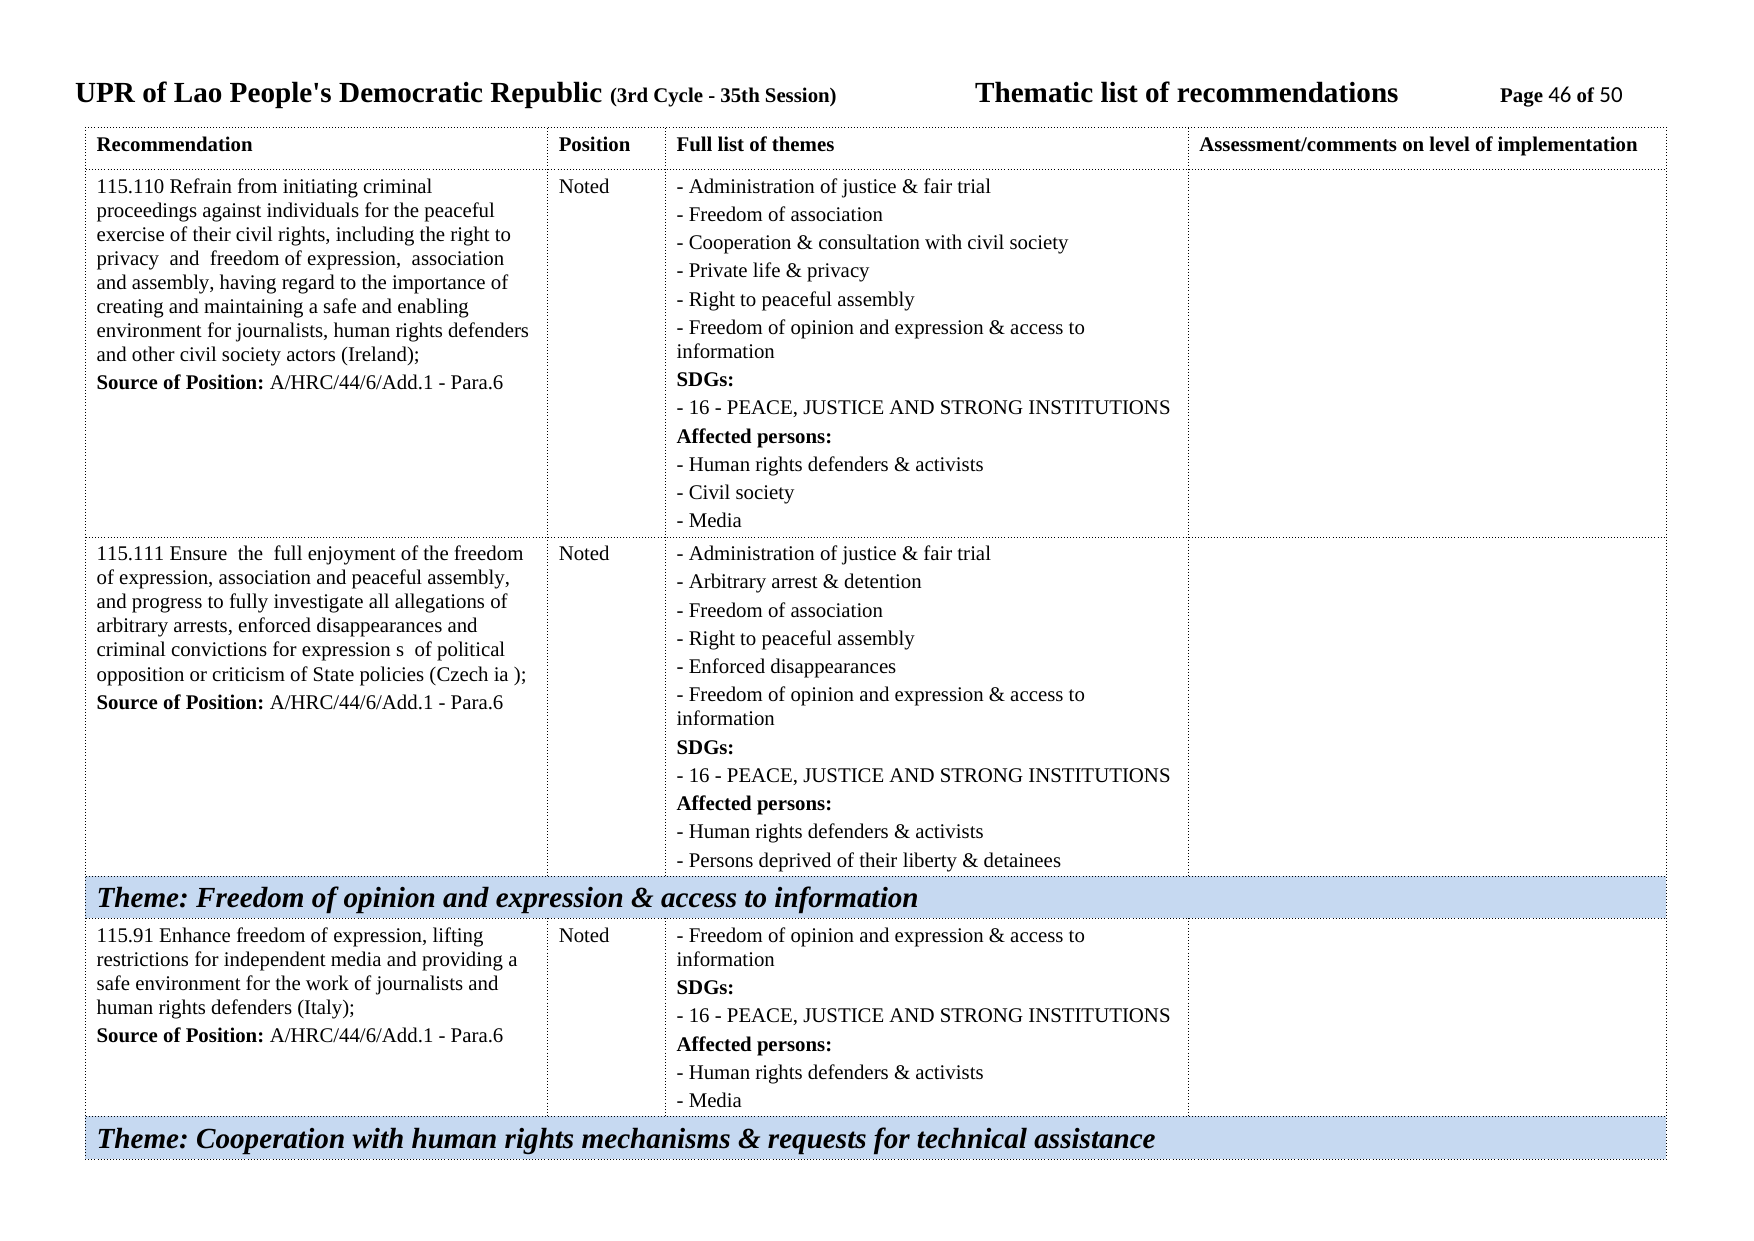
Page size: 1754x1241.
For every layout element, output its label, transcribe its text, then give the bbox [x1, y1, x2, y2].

table_cell 115.110 Refrain from initiating criminal proceedings against individuals for the peaceful exercise of their civil rights, including the right to privacy and freedom of expression, association and assembly, having regard to the importance of creating and maintaining a safe and enabling environment for journalists, human rights defenders and other civil society actors (Ireland); Source of Position: A/HRC/44/6/Add.1 - Para.6 [85, 169, 547, 536]
table_cell [1188, 536, 1666, 876]
table_cell 115.111 Ensure the full enjoyment of the freedom of expression, association and peaceful assembly, and progress to fully investigate all allegations of arbitrary arrests, enforced disappearances and criminal convictions for expression s of political opposition or criticism of State policies (Czech ia ); Source of Position: A/HRC/44/6/Add.1 - Para.6 [85, 536, 547, 876]
table_cell Noted [547, 536, 665, 876]
table_header Recommendation [85, 127, 547, 169]
table_header Assessment/comments on level of implementation [1188, 127, 1666, 169]
table_header Full list of themes [665, 127, 1188, 169]
table_cell Noted [547, 169, 665, 536]
table_cell [1188, 918, 1666, 1116]
table_cell Theme: Freedom of opinion and expression & access to information [85, 876, 1666, 918]
table_cell Noted [547, 918, 665, 1116]
table_cell Theme: Cooperation with human rights mechanisms & requests for technical assistance [85, 1116, 1666, 1159]
table_cell - Administration of justice & fair trial - Freedom of association - Cooperation & consultation with civil society - Private life & privacy - Right to peaceful assembly - Freedom of opinion and expression & access to information SDGs: - 16 - PEACE, JUSTICE AND STRONG INSTITUTIONS Affected persons: - Human rights defenders & activists - Civil society - Media [665, 169, 1188, 536]
table_cell 115.91 Enhance freedom of expression, lifting restrictions for independent media and providing a safe environment for the work of journalists and human rights defenders (Italy); Source of Position: A/HRC/44/6/Add.1 - Para.6 [85, 918, 547, 1116]
table_cell [1188, 169, 1666, 536]
table_cell - Administration of justice & fair trial - Arbitrary arrest & detention - Freedom of association - Right to peaceful assembly - Enforced disappearances - Freedom of opinion and expression & access to information SDGs: - 16 - PEACE, JUSTICE AND STRONG INSTITUTIONS Affected persons: - Human rights defenders & activists - Persons deprived of their liberty & detainees [665, 536, 1188, 876]
table_header Position [547, 127, 665, 169]
table_cell - Freedom of opinion and expression & access to information SDGs: - 16 - PEACE, JUSTICE AND STRONG INSTITUTIONS Affected persons: - Human rights defenders & activists - Media [665, 918, 1188, 1116]
